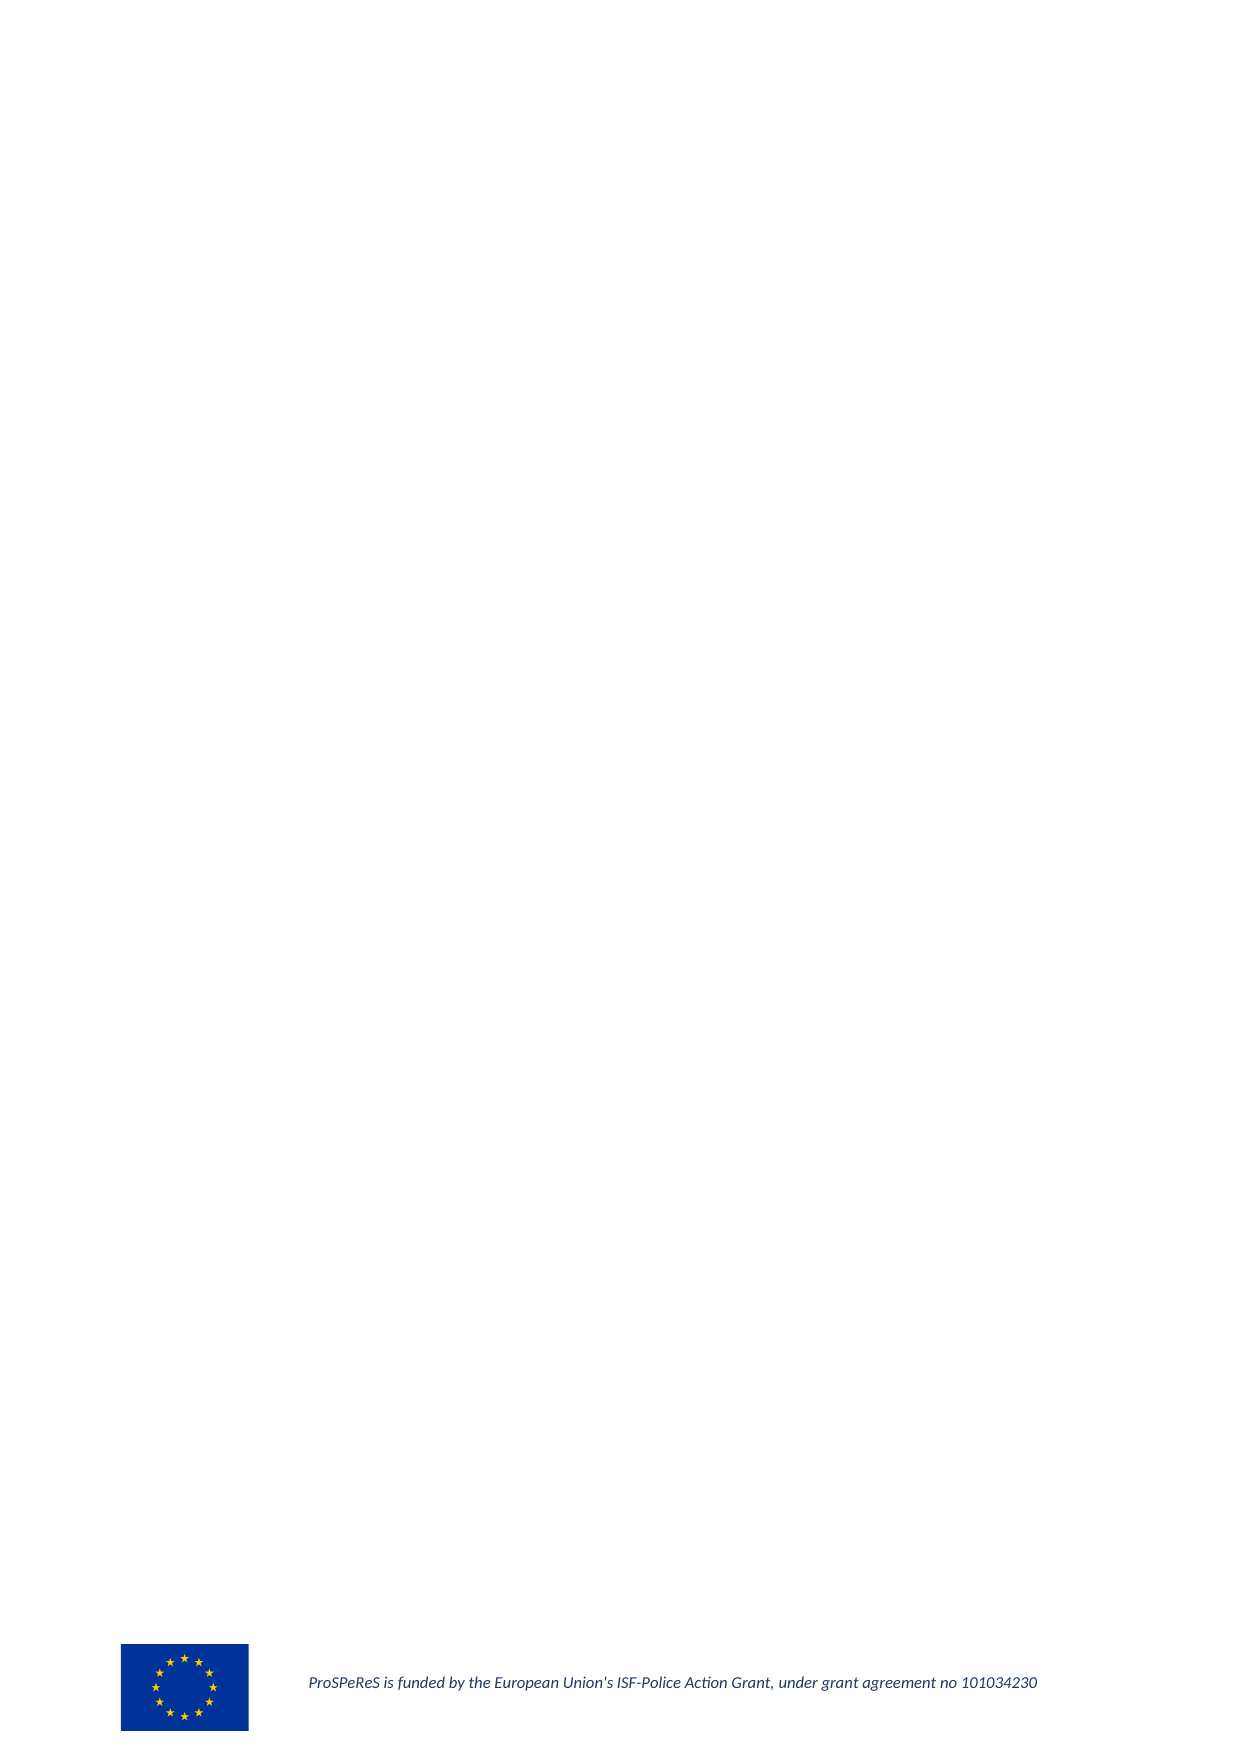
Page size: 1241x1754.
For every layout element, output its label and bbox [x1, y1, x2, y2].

picture [120, 1644, 249, 1731]
